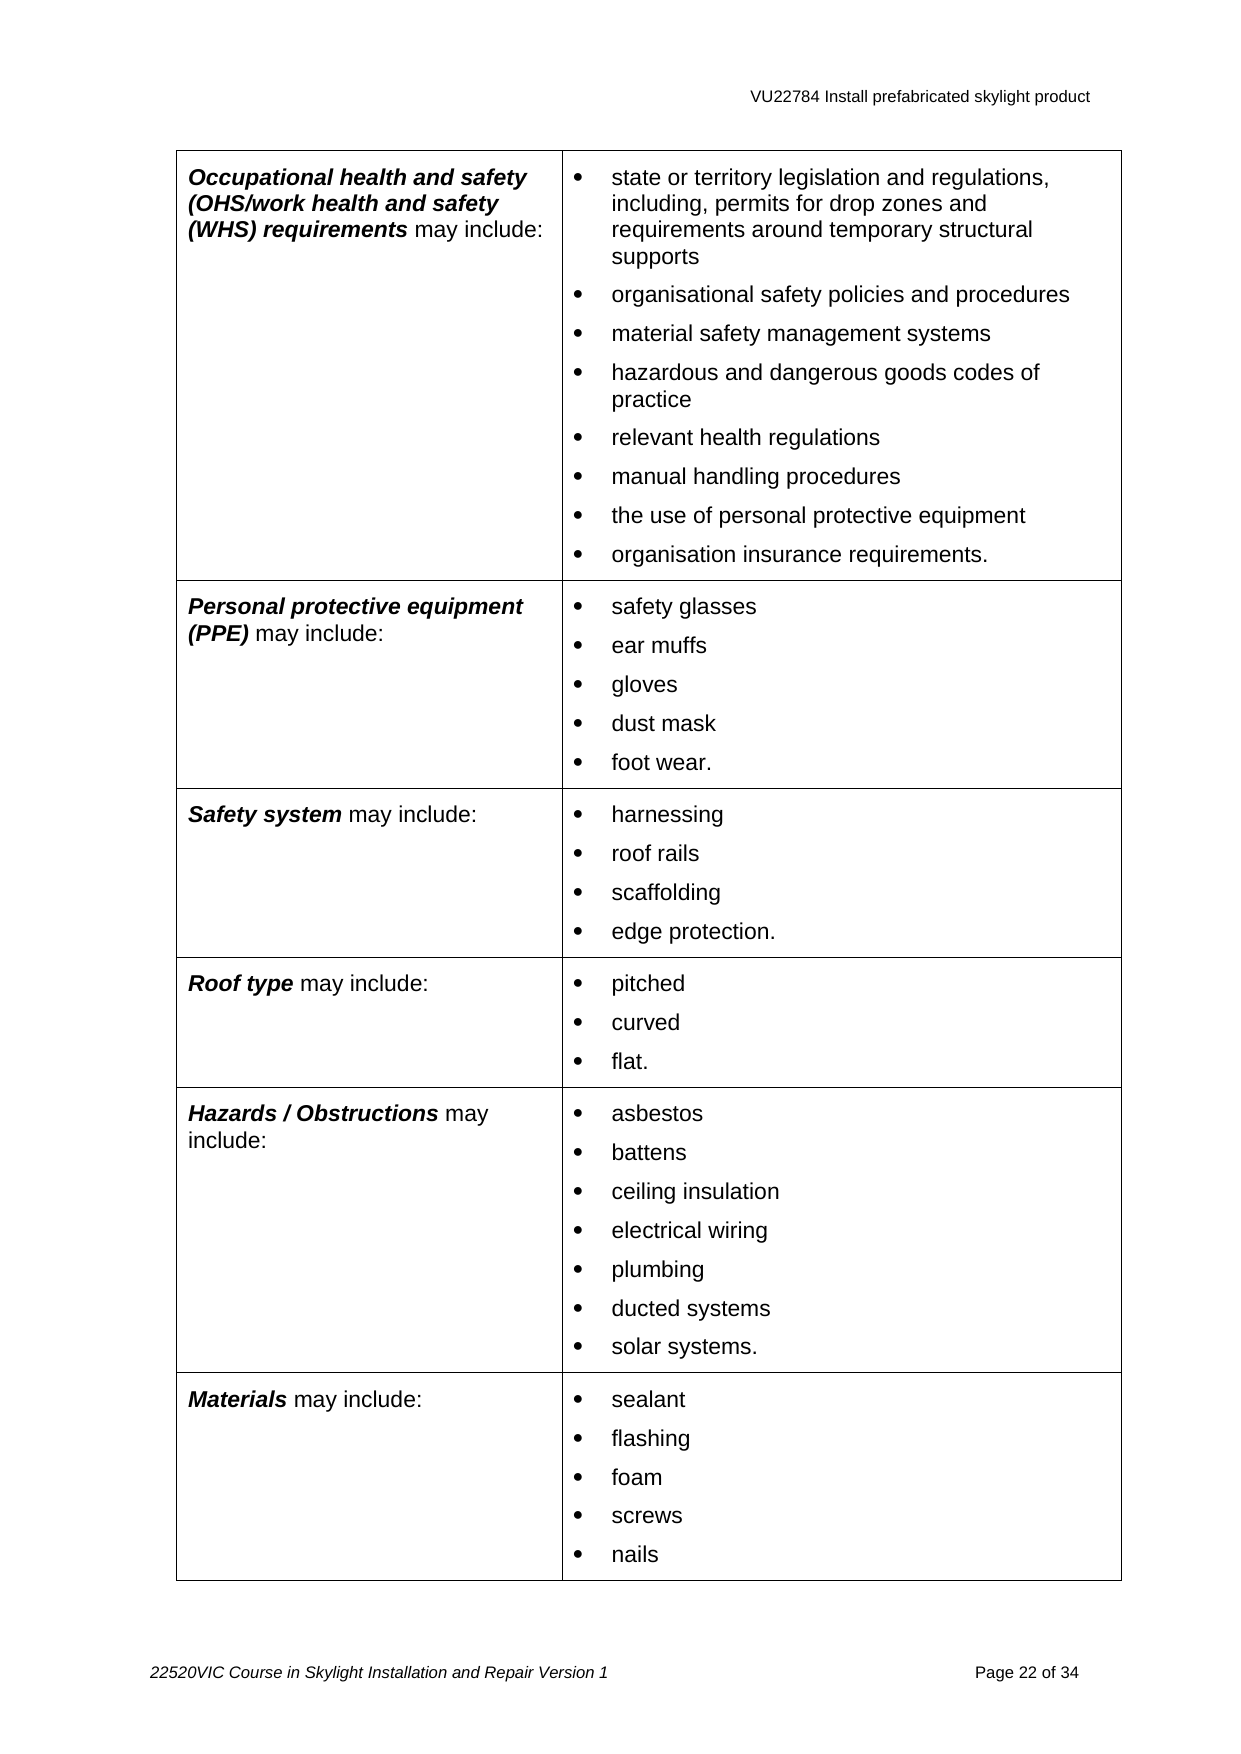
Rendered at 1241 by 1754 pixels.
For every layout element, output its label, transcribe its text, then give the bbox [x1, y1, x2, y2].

table_cell Personal protective equipment (PPE) may include: [177, 581, 562, 788]
table_cell state or territory legislation and regulations, including, permits for drop zones and requirements around temporary structural supports organisational safety policies and procedures material safety management systems hazardous and dangerous goods codes of practice relevant health regulations manual handling procedures the use of personal protective equipment organisation insurance requirements. [563, 151, 1121, 580]
table_cell Safety system may include: [177, 789, 562, 957]
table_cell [563, 1373, 1121, 1580]
table_cell safety glasses ear muffs gloves dust mask foot wear. [563, 581, 1121, 788]
table_cell harnessing roof rails scaffolding edge protection. [563, 789, 1121, 957]
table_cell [177, 1373, 562, 1580]
table_cell pitched curved flat. [563, 958, 1121, 1087]
table_cell Hazards / Obstructions may include: [177, 1088, 562, 1372]
table_cell Roof type may include: [177, 958, 562, 1087]
table_cell asbestos battens ceiling insulation electrical wiring plumbing ducted systems solar systems. [563, 1088, 1121, 1372]
table_cell Occupational health and safety (OHS/work health and safety (WHS) requirements may include: [177, 151, 562, 580]
